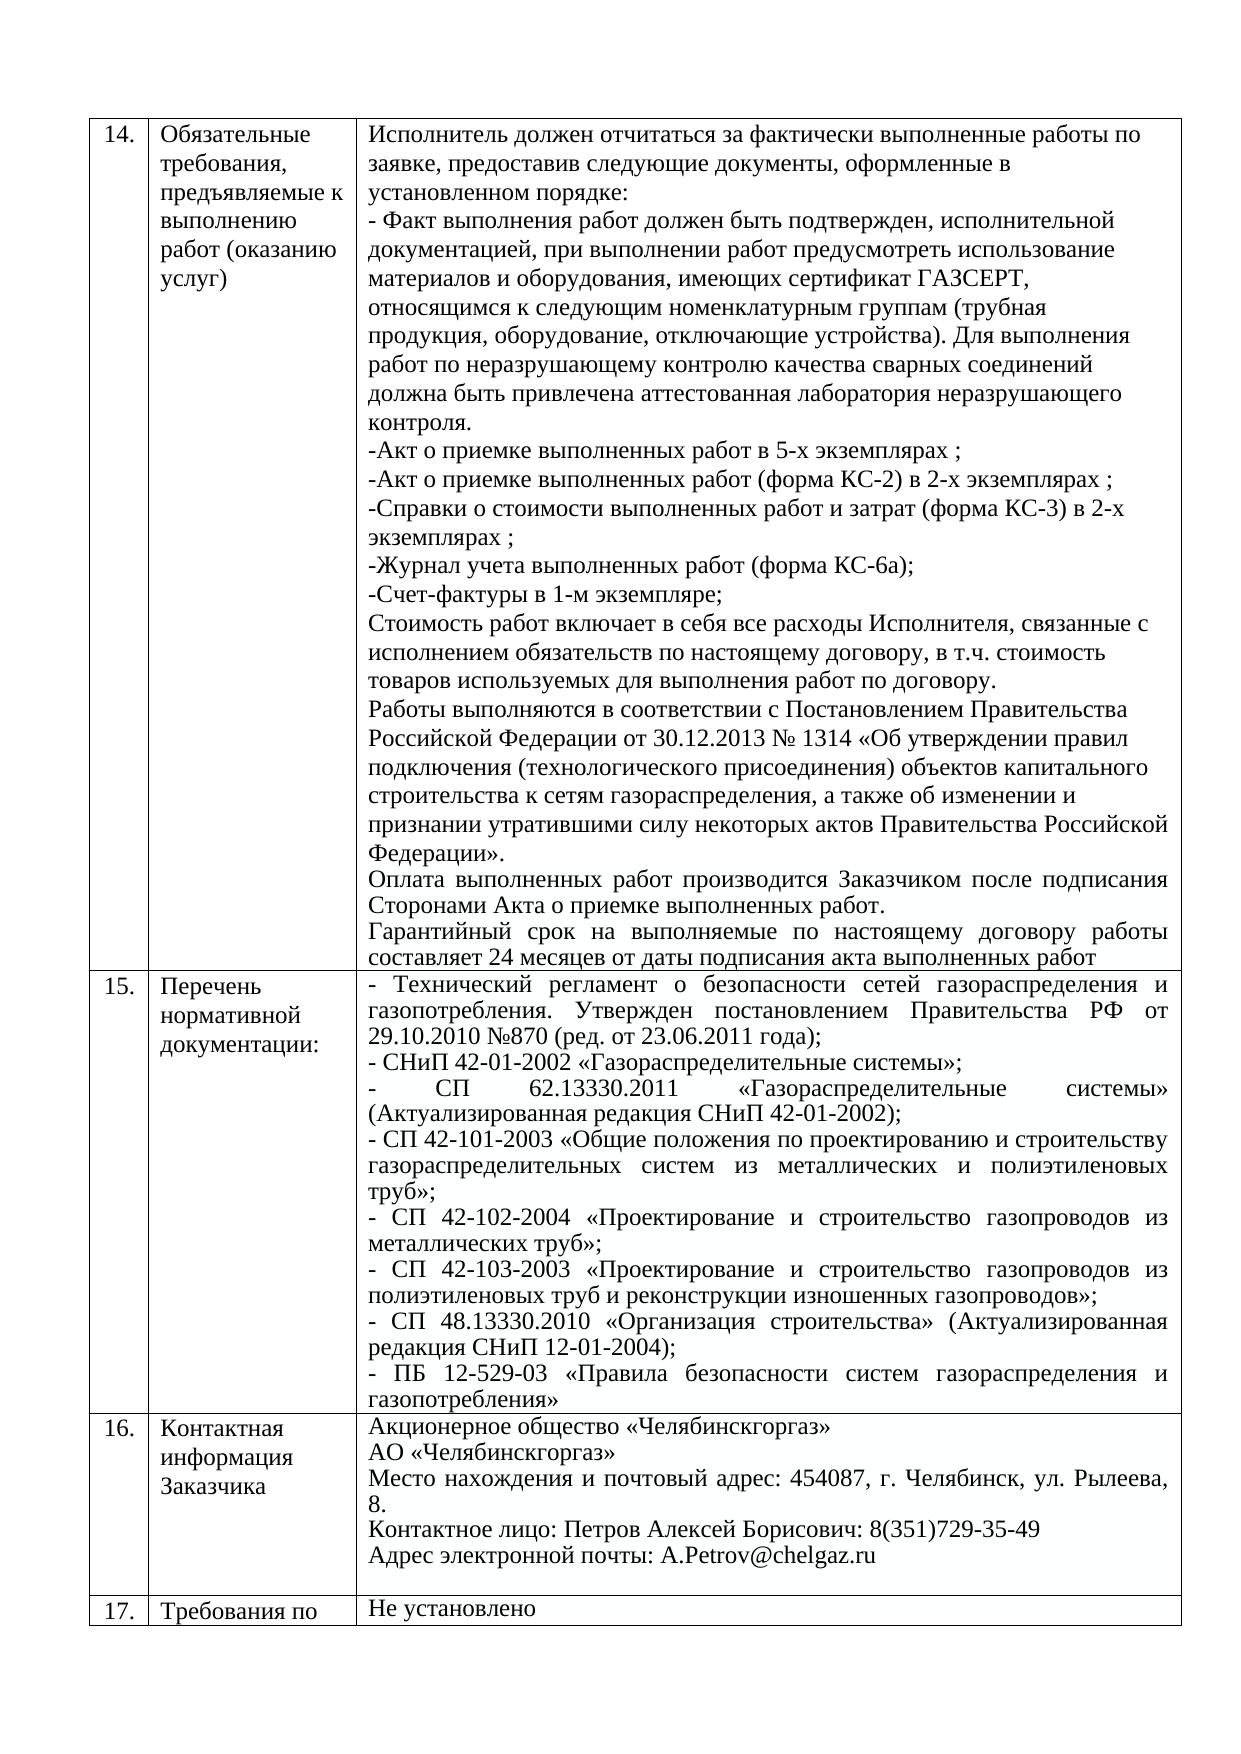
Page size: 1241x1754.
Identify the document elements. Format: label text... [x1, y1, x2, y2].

table_cell Исполнитель должен отчитаться за фактически выполненные работы по заявке, предоставив следующие документы, оформленные в установленном порядке: - Факт выполнения работ должен быть подтвержден, исполнительной документацией, при выполнении работ предусмотреть использование материалов и оборудования, имеющих сертификат ГАЗСЕРТ, относящимся к следующим номенклатурным группам (трубная продукция, оборудование, отключающие устройства). Для выполнения работ по неразрушающему контролю качества сварных соединений должна быть привлечена аттестованная лаборатория неразрушающего контроля. -Акт о приемке выполненных работ в 5-х экземплярах ; -Акт о приемке выполненных работ (форма КС-2) в 2-х экземплярах ; -Справки о стоимости выполненных работ и затрат (форма КС-3) в 2-х экземплярах ; -Журнал учета выполненных работ (форма КС-6а); -Счет-фактуры в 1-м экземпляре; Стоимость работ включает в себя все расходы Исполнителя, связанные с исполнением обязательств по настоящему договору, в т.ч. стоимость товаров используемых для выполнения работ по договору. Работы выполняются в соответствии с Постановлением Правительства Российской Федерации от 30.12.2013 № 1314 «Об утверждении правил подключения (технологического присоединения) объектов капитального строительства к сетям газораспределения, а также об изменении и признании утратившими силу некоторых актов Правительства Российской Федерации». Оплата выполненных работ производится Заказчиком после подписания Сторонами Акта о приемке выполненных работ. Гарантийный срок на выполняемые по настоящему договору работы составляет 24 месяцев от даты подписания акта выполненных работ [357, 119, 1181, 970]
table_cell 17. [90, 1596, 148, 1625]
table_cell Контактная информация Заказчика [149, 1414, 356, 1595]
table_cell 15. [90, 971, 148, 1412]
table_cell 14. [90, 119, 148, 970]
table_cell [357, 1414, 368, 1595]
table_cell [149, 1596, 356, 1625]
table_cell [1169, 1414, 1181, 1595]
table_cell Не установлено [357, 1596, 1181, 1625]
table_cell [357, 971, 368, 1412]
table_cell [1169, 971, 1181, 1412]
table_cell Перечень нормативной документации: [149, 971, 356, 1412]
table_cell Обязательные требования, предъявляемые к выполнению работ (оказанию услуг) [149, 119, 356, 970]
table_cell 16. [90, 1414, 148, 1595]
